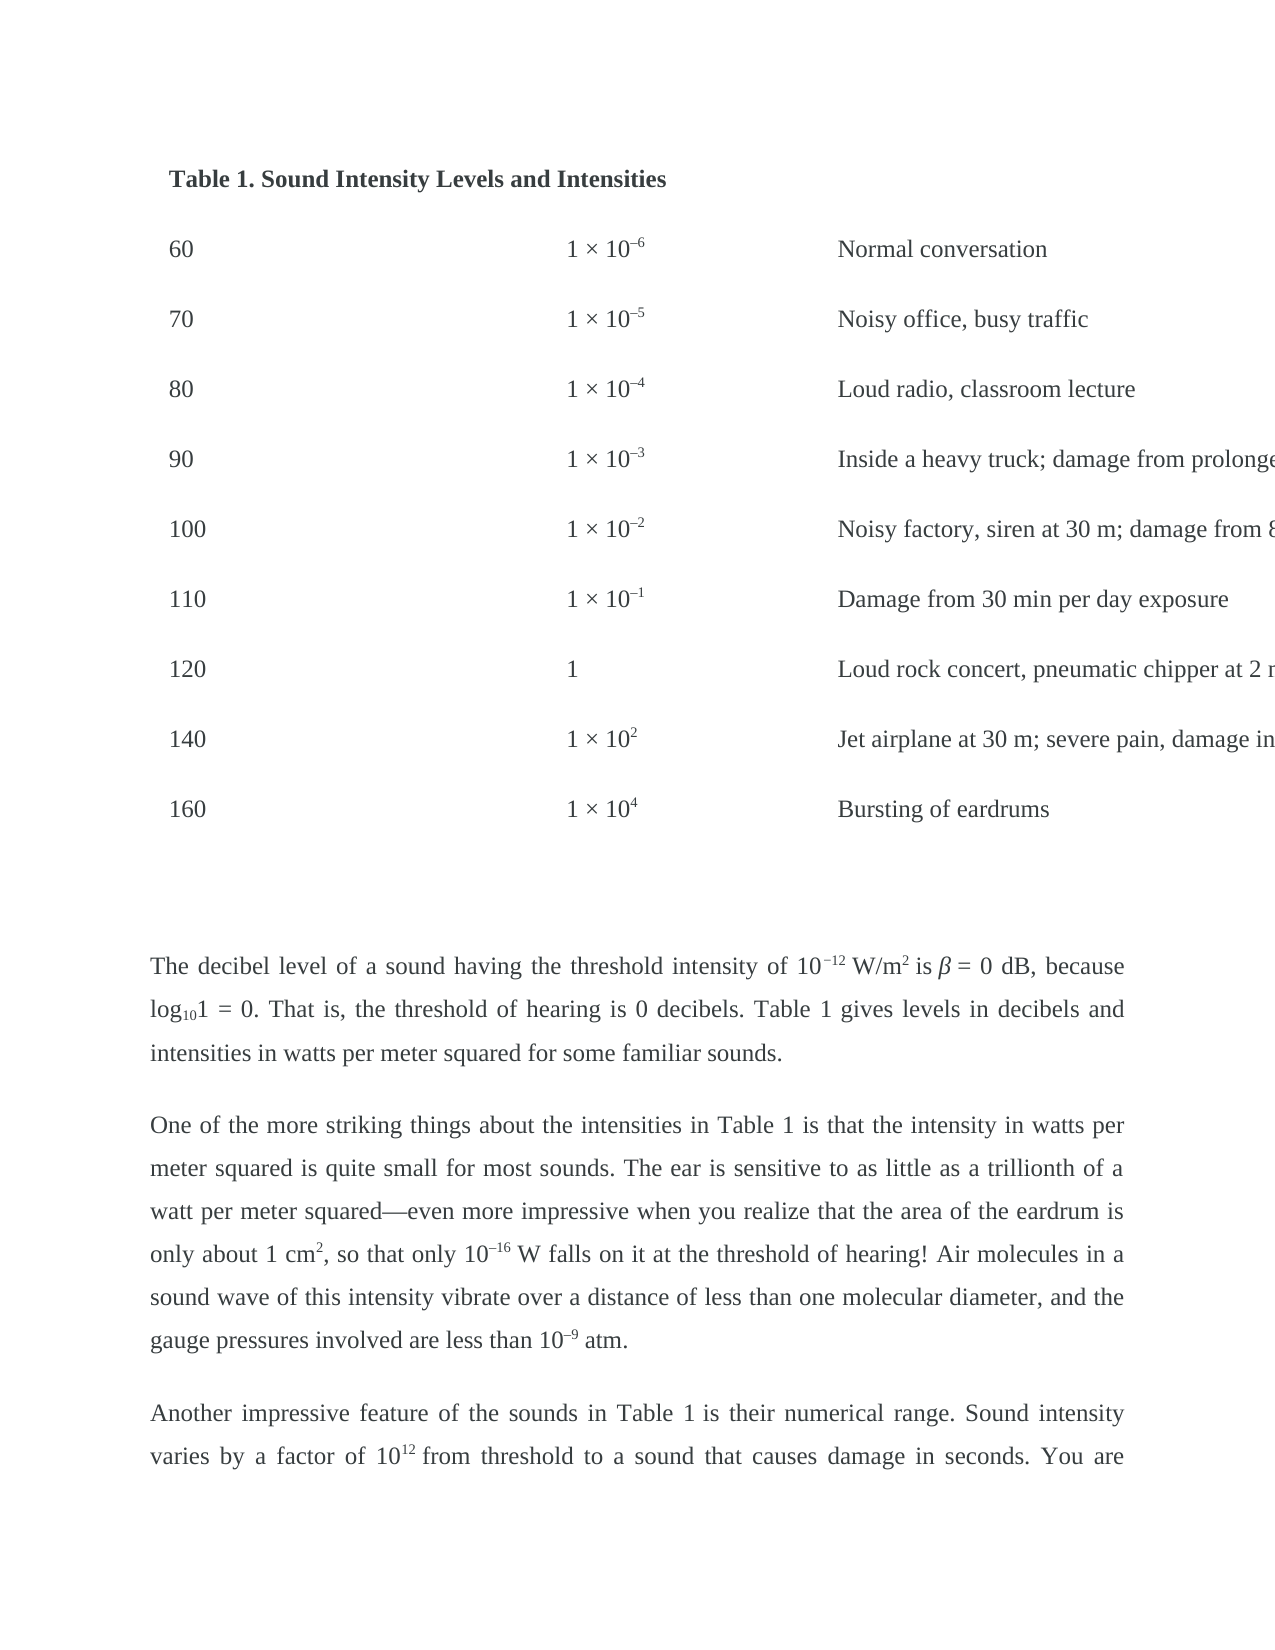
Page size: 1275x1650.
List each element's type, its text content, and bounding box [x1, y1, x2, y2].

table_cell 90 [150, 430, 547, 500]
table_cell 1 × 10–3 [548, 430, 818, 500]
table_cell 120 [150, 640, 547, 710]
table_cell 160 [150, 780, 547, 850]
table_cell Loud rock concert, pneumatic chipper at 2 m; threshold of pain [819, 640, 1275, 710]
table_cell 80 [150, 360, 547, 430]
table_cell 1 × 102 [548, 710, 818, 780]
table_cell 1 × 10–1 [548, 570, 818, 640]
table_cell Normal conversation [819, 220, 1275, 290]
table_cell Damage from 30 min per day exposure [819, 570, 1275, 640]
table_cell Noisy office, busy traffic [819, 290, 1275, 360]
table_cell Jet airplane at 30 m; severe pain, damage in seconds [819, 710, 1275, 780]
text The decibel level of a sound having the threshold intensity of 10−12 W/m2 is β = 0 dB, because log101 = 0. That is, the threshold of hearing is 0 decibels. Table 1 gives levels in decibels and intensities in watts per meter squared for some familiar sounds. [150, 951, 1125, 1066]
table_cell 1 × 10–6 [548, 220, 818, 290]
table_header Table 1. Sound Intensity Levels and Intensities [150, 150, 1275, 220]
table_cell 1 × 104 [548, 780, 818, 850]
table_cell Loud radio, classroom lecture [819, 360, 1275, 430]
table_cell 1 [548, 640, 818, 710]
text One of the more striking things about the intensities in Table 1 is that the intensity in watts per meter squared is quite small for most sounds. The ear is sensitive to as little as a trillionth of a watt per meter squared—even more impressive when you realize that the area of the eardrum is only about 1 cm2, so that only 10–16 W falls on it at the threshold of hearing! Air molecules in a sound wave of this intensity vibrate over a distance of less than one molecular diameter, and the gauge pressures involved are less than 10–9 atm. [150, 1110, 1125, 1354]
table_cell 100 [150, 500, 547, 570]
table_cell 140 [150, 710, 547, 780]
table_cell 70 [150, 290, 547, 360]
table_cell Bursting of eardrums [819, 780, 1275, 850]
table_cell 60 [150, 220, 547, 290]
table_cell Inside a heavy truck; damage from prolonged exposure[1] [819, 430, 1275, 500]
table_cell Noisy factory, siren at 30 m; damage from 8 h per day exposure [819, 500, 1275, 570]
table_cell 1 × 10–2 [548, 500, 818, 570]
table_cell 1 × 10–4 [548, 360, 818, 430]
table_cell 110 [150, 570, 547, 640]
table_cell 1 × 10–5 [548, 290, 818, 360]
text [150, 1398, 1125, 1470]
